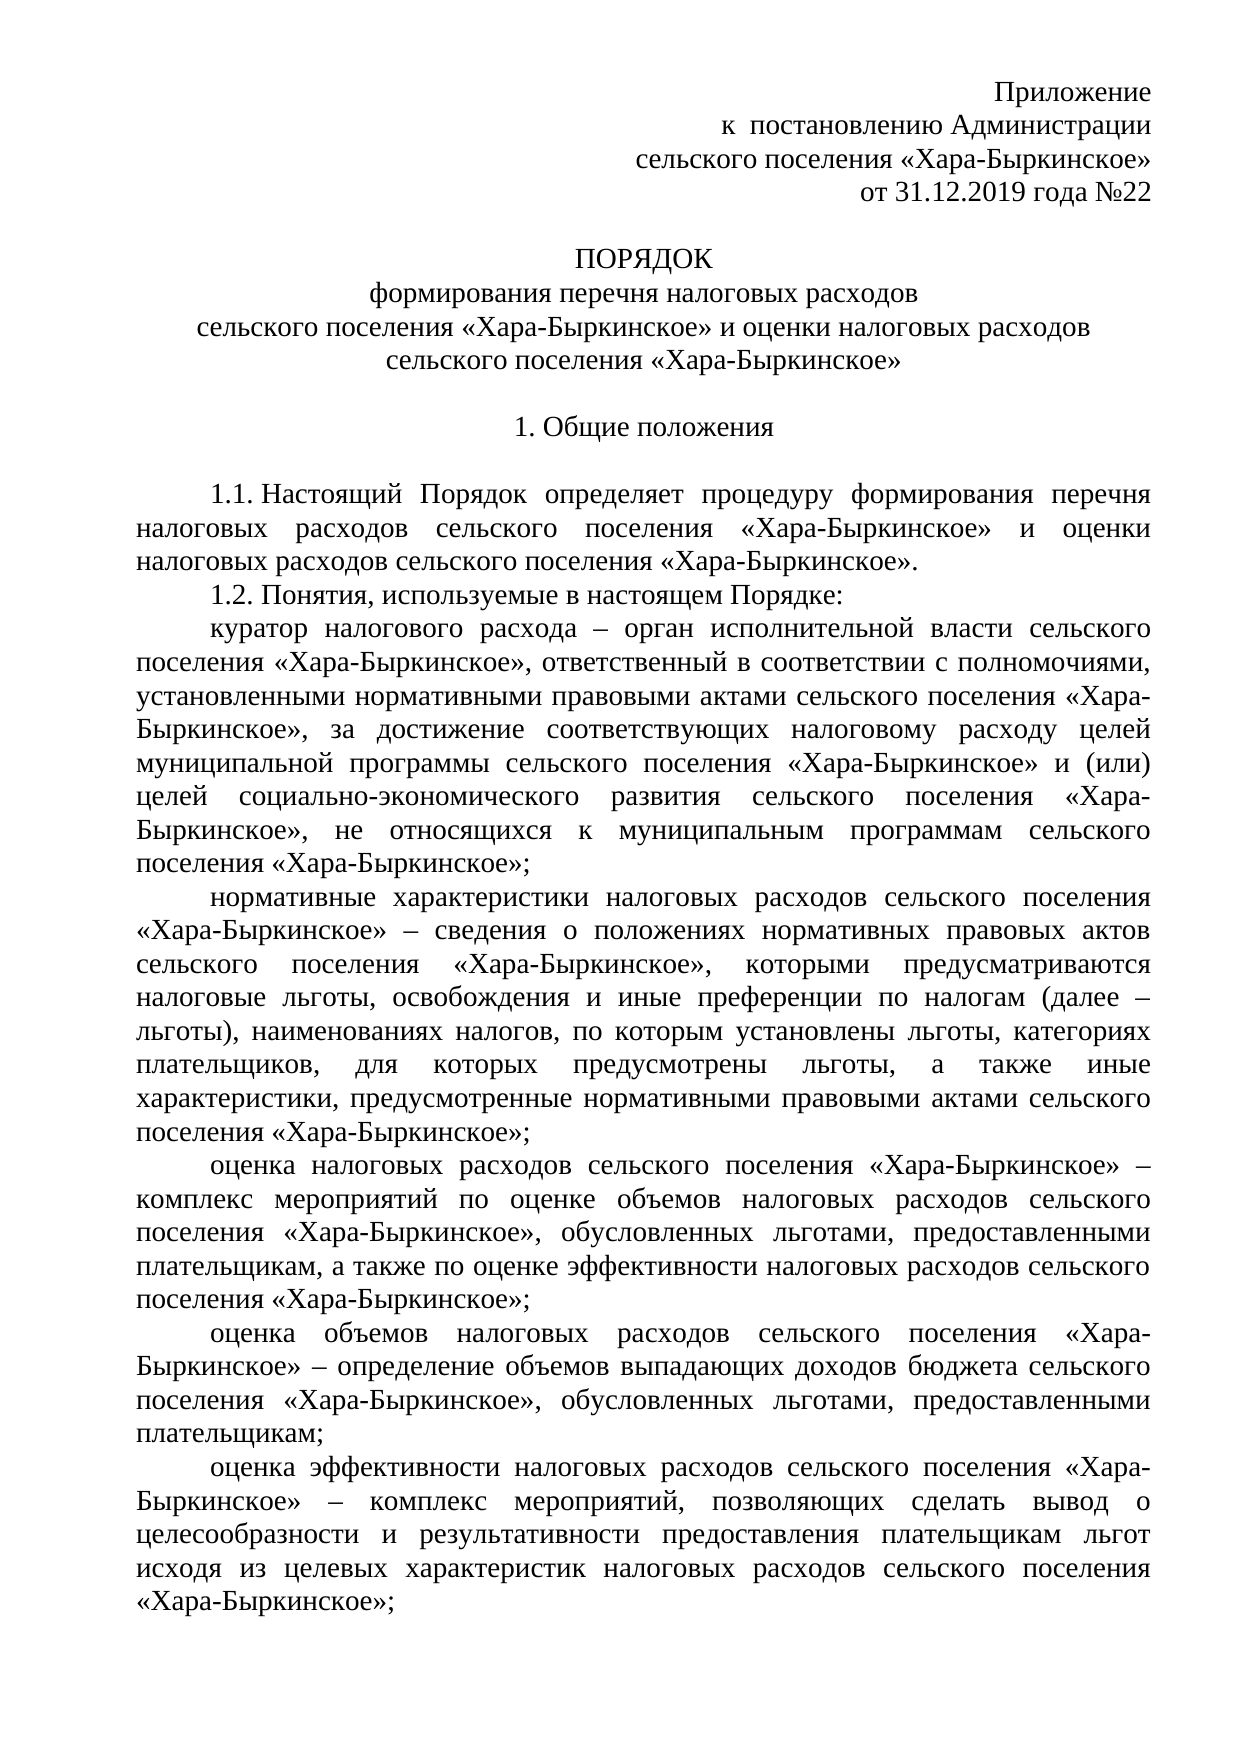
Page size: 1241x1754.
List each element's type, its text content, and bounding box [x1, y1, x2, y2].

text оценка налоговых расходов сельского поселения «Хара-Быркинское» – комплекс мероприятий по оценке объемов налоговых расходов сельского поселения «Хара-Быркинское», обусловленных льготами, предоставленными плательщикам, а также по оценке эффективности налоговых расходов сельского поселения «Хара-Быркинское»; [136, 1147, 1152, 1315]
text 1. Общие положения [136, 409, 1152, 443]
text от 31.12.2019 года №22 [136, 174, 1152, 208]
text сельского поселения «Хара-Быркинское» [136, 141, 1152, 174]
text оценка эффективности налоговых расходов сельского поселения «Хара-Быркинское» – комплекс мероприятий, позволяющих сделать вывод о целесообразности и результативности предоставления плательщикам льгот исходя из целевых характеристик налоговых расходов сельского поселения «Хара-Быркинское»; [136, 1449, 1152, 1617]
text к постановлению Администрации [136, 107, 1152, 141]
text куратор налогового расхода – орган исполнительной власти сельского поселения «Хара-Быркинское», ответственный в соответствии с полномочиями, установленными нормативными правовыми актами сельского поселения «Хара-Быркинское», за достижение соответствующих налоговому расходу целей муниципальной программы сельского поселения «Хара-Быркинское» и (или) целей социально-экономического развития сельского поселения «Хара-Быркинское», не относящихся к муниципальным программам сельского поселения «Хара-Быркинское»; [136, 611, 1152, 879]
text ПОРЯДОК формирования перечня налоговых расходов [136, 242, 1152, 309]
text 1.1. Настоящий Порядок определяет процедуру формирования перечня налоговых расходов сельского поселения «Хара-Быркинское» и оценки налоговых расходов сельского поселения «Хара-Быркинское». [136, 476, 1152, 577]
text Приложение [136, 74, 1152, 107]
text 1.2. Понятия, используемые в настоящем Порядке: [136, 577, 1152, 611]
text нормативные характеристики налоговых расходов сельского поселения «Хара-Быркинское» – сведения о положениях нормативных правовых актов сельского поселения «Хара-Быркинское», которыми предусматриваются налоговые льготы, освобождения и иные преференции по налогам (далее – льготы), наименованиях налогов, по которым установлены льготы, категориях плательщиков, для которых предусмотрены льготы, а также иные характеристики, предусмотренные нормативными правовыми актами сельского поселения «Хара-Быркинское»; [136, 879, 1152, 1147]
text оценка объемов налоговых расходов сельского поселения «Хара-Быркинское» – определение объемов выпадающих доходов бюджета сельского поселения «Хара-Быркинское», обусловленных льготами, предоставленными плательщикам; [136, 1315, 1152, 1449]
text сельского поселения «Хара-Быркинское» и оценки налоговых расходов сельского поселения «Хара-Быркинское» [136, 309, 1152, 376]
